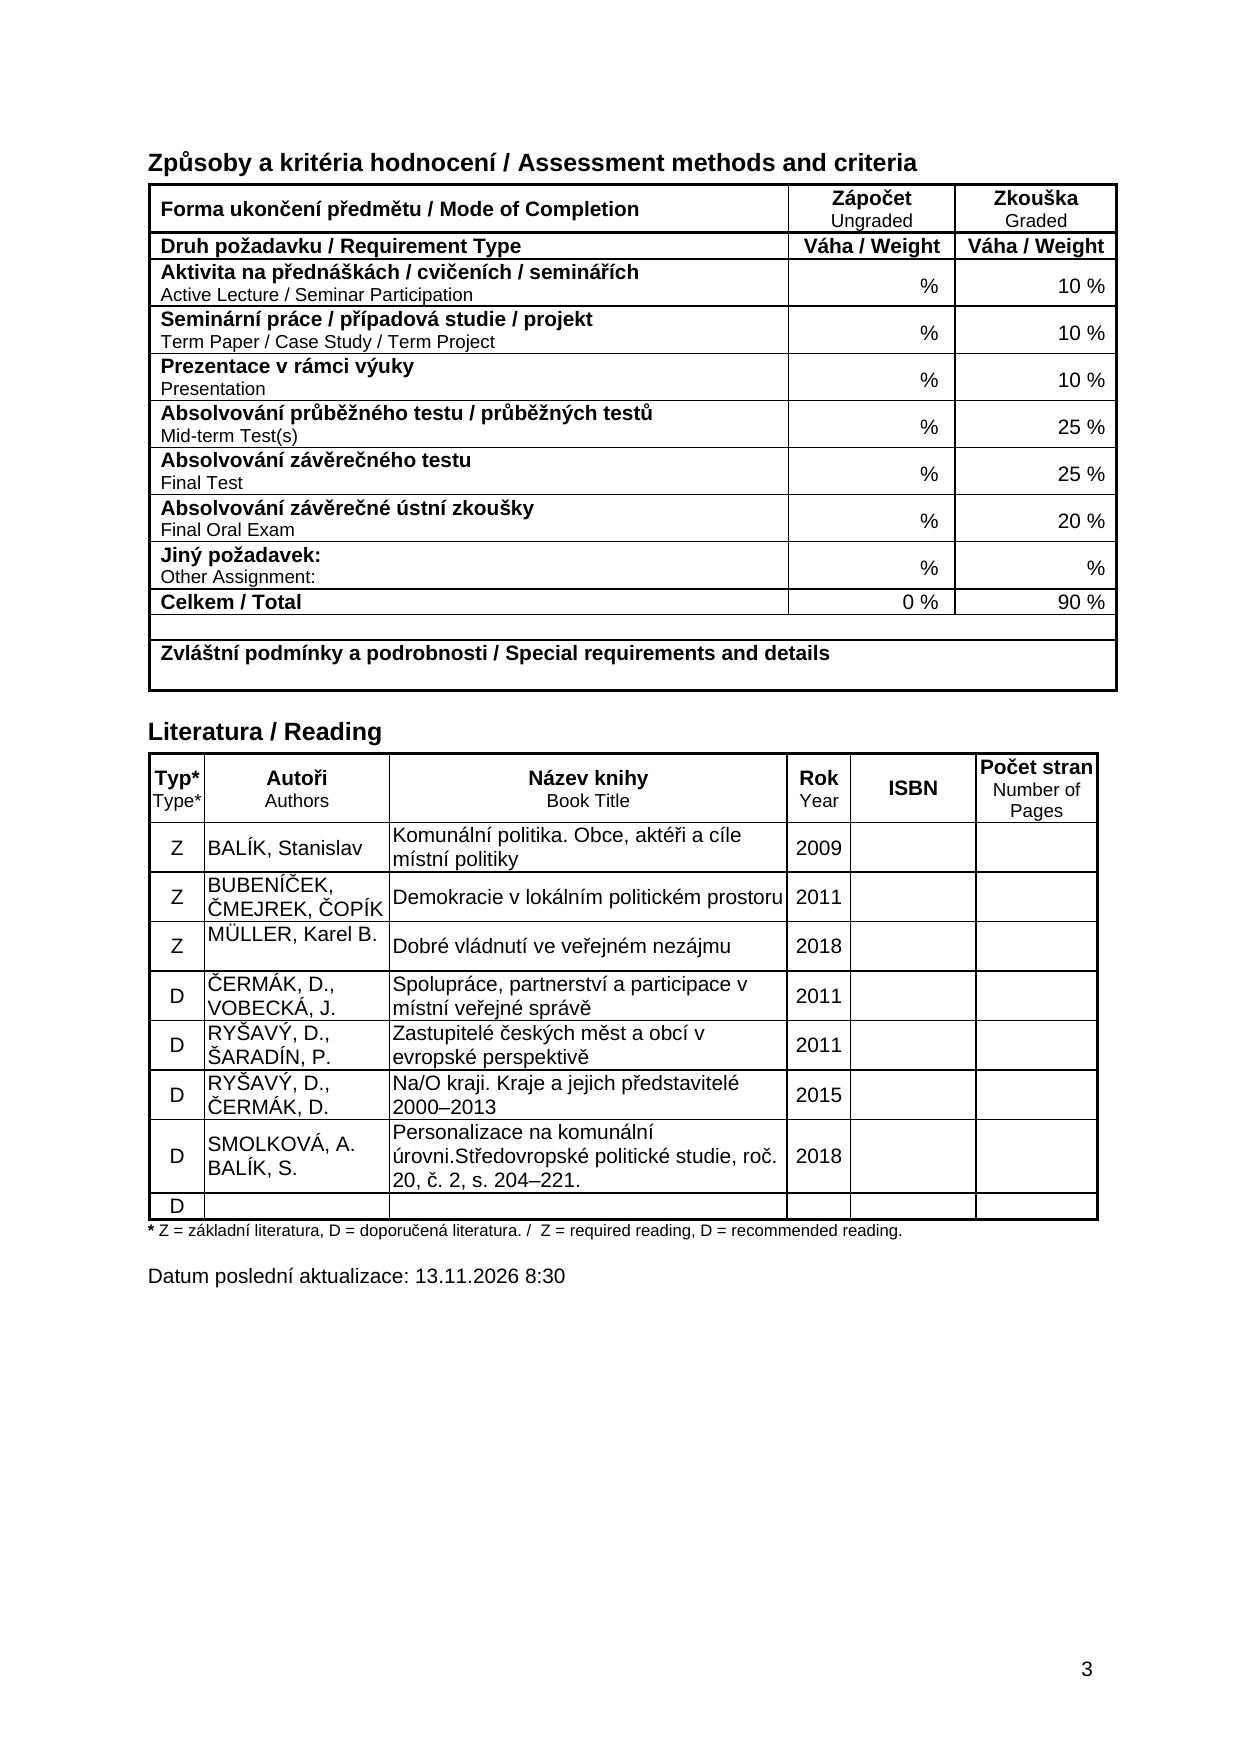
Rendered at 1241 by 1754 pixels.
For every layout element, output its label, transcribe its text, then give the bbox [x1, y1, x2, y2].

table_cell [977, 922, 1096, 970]
table_cell 2011 [788, 1021, 850, 1069]
text Literatura / Reading [148, 717, 1093, 745]
text * Z = základní literatura, D = doporučená literatura. / Z = required reading, D = recommended reading. [148, 1221, 1093, 1240]
table_cell MÜLLER, Karel B. [205, 922, 389, 970]
table_cell [977, 1194, 1096, 1218]
table_cell [977, 1021, 1096, 1069]
table_cell Zvláštní podmínky a podrobnosti / Special requirements and details [151, 641, 1115, 688]
table_cell [851, 972, 975, 1020]
table_cell Demokracie v lokálním politickém prostoru [390, 873, 786, 921]
table_cell [851, 1120, 975, 1192]
table_cell [851, 1194, 975, 1218]
table_cell 2011 [788, 873, 850, 921]
table_header Rok Year [788, 755, 850, 822]
table_cell Seminární práce / případová studie / projekt Term Paper / Case Study / Term Project [151, 307, 788, 352]
table_cell D [151, 972, 204, 1020]
table_cell 10 % [956, 260, 1115, 305]
table_cell % [789, 495, 954, 541]
table_header Zkouška Graded [956, 186, 1115, 231]
table_cell RYŠAVÝ, D., ČERMÁK, D. [205, 1071, 389, 1119]
table_cell D [151, 1071, 204, 1119]
table_cell Absolvování průběžného testu / průběžných testů Mid-term Test(s) [151, 401, 788, 447]
table_cell BALÍK, Stanislav [205, 823, 389, 871]
table_cell [977, 873, 1096, 921]
table_cell 2011 [788, 972, 850, 1020]
table_cell 25 % [956, 448, 1115, 494]
table_cell [151, 615, 1115, 639]
table_cell [205, 1194, 389, 1218]
table_cell [851, 1071, 975, 1119]
table_cell Z [151, 823, 204, 871]
table_cell % [789, 307, 954, 352]
table_header Autoři Authors [205, 755, 389, 822]
table_cell Celkem / Total [151, 590, 788, 613]
table_cell Druh požadavku / Requirement Type [151, 234, 788, 258]
table_header ISBN [851, 755, 975, 822]
table_cell [977, 1071, 1096, 1119]
table_cell D [151, 1021, 204, 1069]
table_header Počet stran Number of Pages [977, 755, 1096, 822]
table_cell [977, 823, 1096, 871]
table_cell Z [151, 873, 204, 921]
table_cell Aktivita na přednáškách / cvičeních / seminářích Active Lecture / Seminar Participation [151, 260, 788, 305]
table_header Forma ukončení předmětu / Mode of Completion [151, 186, 788, 231]
table_header Název knihy Book Title [390, 755, 786, 822]
table_cell [788, 1194, 850, 1218]
table_cell D [151, 1120, 204, 1192]
table_cell % [956, 542, 1115, 588]
table_cell 2009 [788, 823, 850, 871]
table_cell 25 % [956, 401, 1115, 447]
table_cell 2018 [788, 1120, 850, 1192]
table_cell [851, 873, 975, 921]
table_cell Z [151, 922, 204, 970]
table_cell Dobré vládnutí ve veřejném nezájmu [390, 922, 786, 970]
table_cell BUBENÍČEK, ČMEJREK, ČOPÍK [205, 873, 389, 921]
table_cell D [151, 1194, 204, 1218]
table_cell % [789, 354, 954, 399]
table_header Typ* Type* [151, 755, 204, 822]
table_cell [851, 823, 975, 871]
text Datum poslední aktualizace: 16.9.2021 13:33 [148, 1264, 1093, 1288]
table_cell 90 % [956, 590, 1115, 613]
table_cell % [789, 542, 954, 588]
table_cell 10 % [956, 307, 1115, 352]
table_cell Jiný požadavek: (stručný popis) Other Assignment: [151, 542, 788, 588]
table_cell Personalizace na komunální úrovni.Středovropské politické studie, roč. 20, č. 2, s. 204–221. [390, 1120, 786, 1192]
text Způsoby a kritéria hodnocení / Assessment methods and criteria [148, 148, 1093, 176]
table_cell 2018 [788, 922, 850, 970]
table_cell ČERMÁK, D., VOBECKÁ, J. [205, 972, 389, 1020]
table_cell Absolvování závěrečného testu Final Test [151, 448, 788, 494]
table_cell Komunální politika. Obce, aktéři a cíle místní politiky [390, 823, 786, 871]
table_cell 0 % [789, 590, 954, 613]
table_cell Zastupitelé českých měst a obcí v evropské perspektivě [390, 1021, 786, 1069]
table_cell [851, 1021, 975, 1069]
table_cell Na/O kraji. Kraje a jejich představitelé 2000–2013 [390, 1071, 786, 1119]
table_cell 20 % [956, 495, 1115, 541]
table_cell [977, 972, 1096, 1020]
table_cell RYŠAVÝ, D., ŠARADÍN, P. [205, 1021, 389, 1069]
table_cell Absolvování závěrečné ústní zkoušky Final Oral Exam [151, 495, 788, 541]
table_cell 2015 [788, 1071, 850, 1119]
table_cell [390, 1194, 786, 1218]
table_cell % [789, 448, 954, 494]
table_cell Prezentace v rámci výuky Presentation [151, 354, 788, 399]
table_cell Váha / Weight [789, 234, 954, 258]
table_header Zápočet Ungraded [789, 186, 954, 231]
table_cell % [789, 401, 954, 447]
table_cell % [789, 260, 954, 305]
table_cell 10 % [956, 354, 1115, 399]
table_cell Váha / Weight [956, 234, 1115, 258]
table_cell [977, 1120, 1096, 1192]
table_cell [851, 922, 975, 970]
table_cell Spolupráce, partnerství a participace v místní veřejné správě [390, 972, 786, 1020]
table_cell SMOLKOVÁ, A. BALÍK, S. [205, 1120, 389, 1192]
